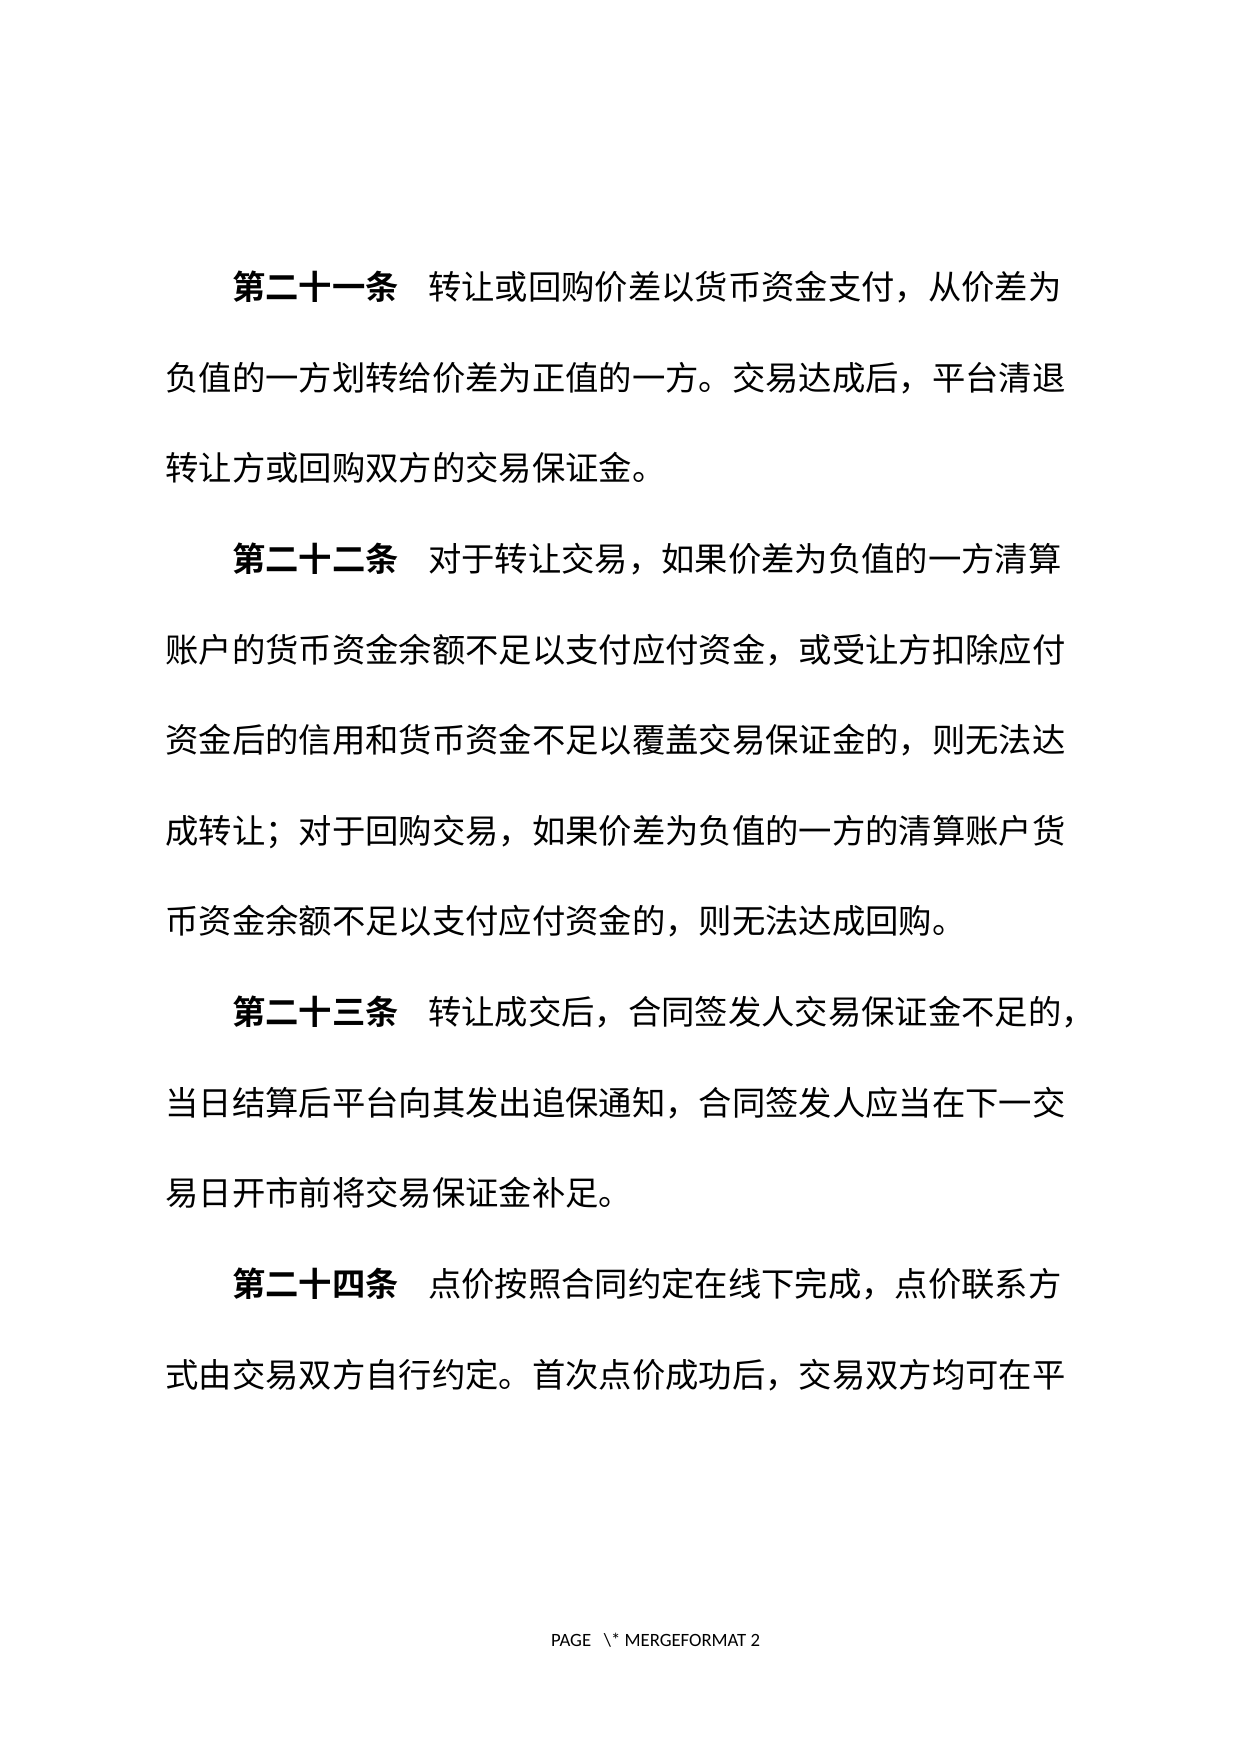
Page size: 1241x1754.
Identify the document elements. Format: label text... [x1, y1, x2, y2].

list 对于转让交易，如果价差为负值的一方清算账户的货币资金余额不足以支付应付资金，或受让方扣除应付资金后的信用和货币资金不足以覆盖交易保证金的，则无法达成转让；对于回购交易，如果价差为负值的一方的清算账户货币资金余额不足以支付应付资金的，则无法达成回购。 [165, 512, 1075, 965]
list 转让或回购价差以货币资金支付，从价差为负值的一方划转给价差为正值的一方。交易达成后，平台清退转让方或回购双方的交易保证金。 [165, 240, 1075, 512]
list 转让成交后，合同签发人交易保证金不足的，当日结算后平台向其发出追保通知，合同签发人应当在下一交易日开市前将交易保证金补足。 [165, 965, 1075, 1237]
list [165, 1237, 1075, 1418]
